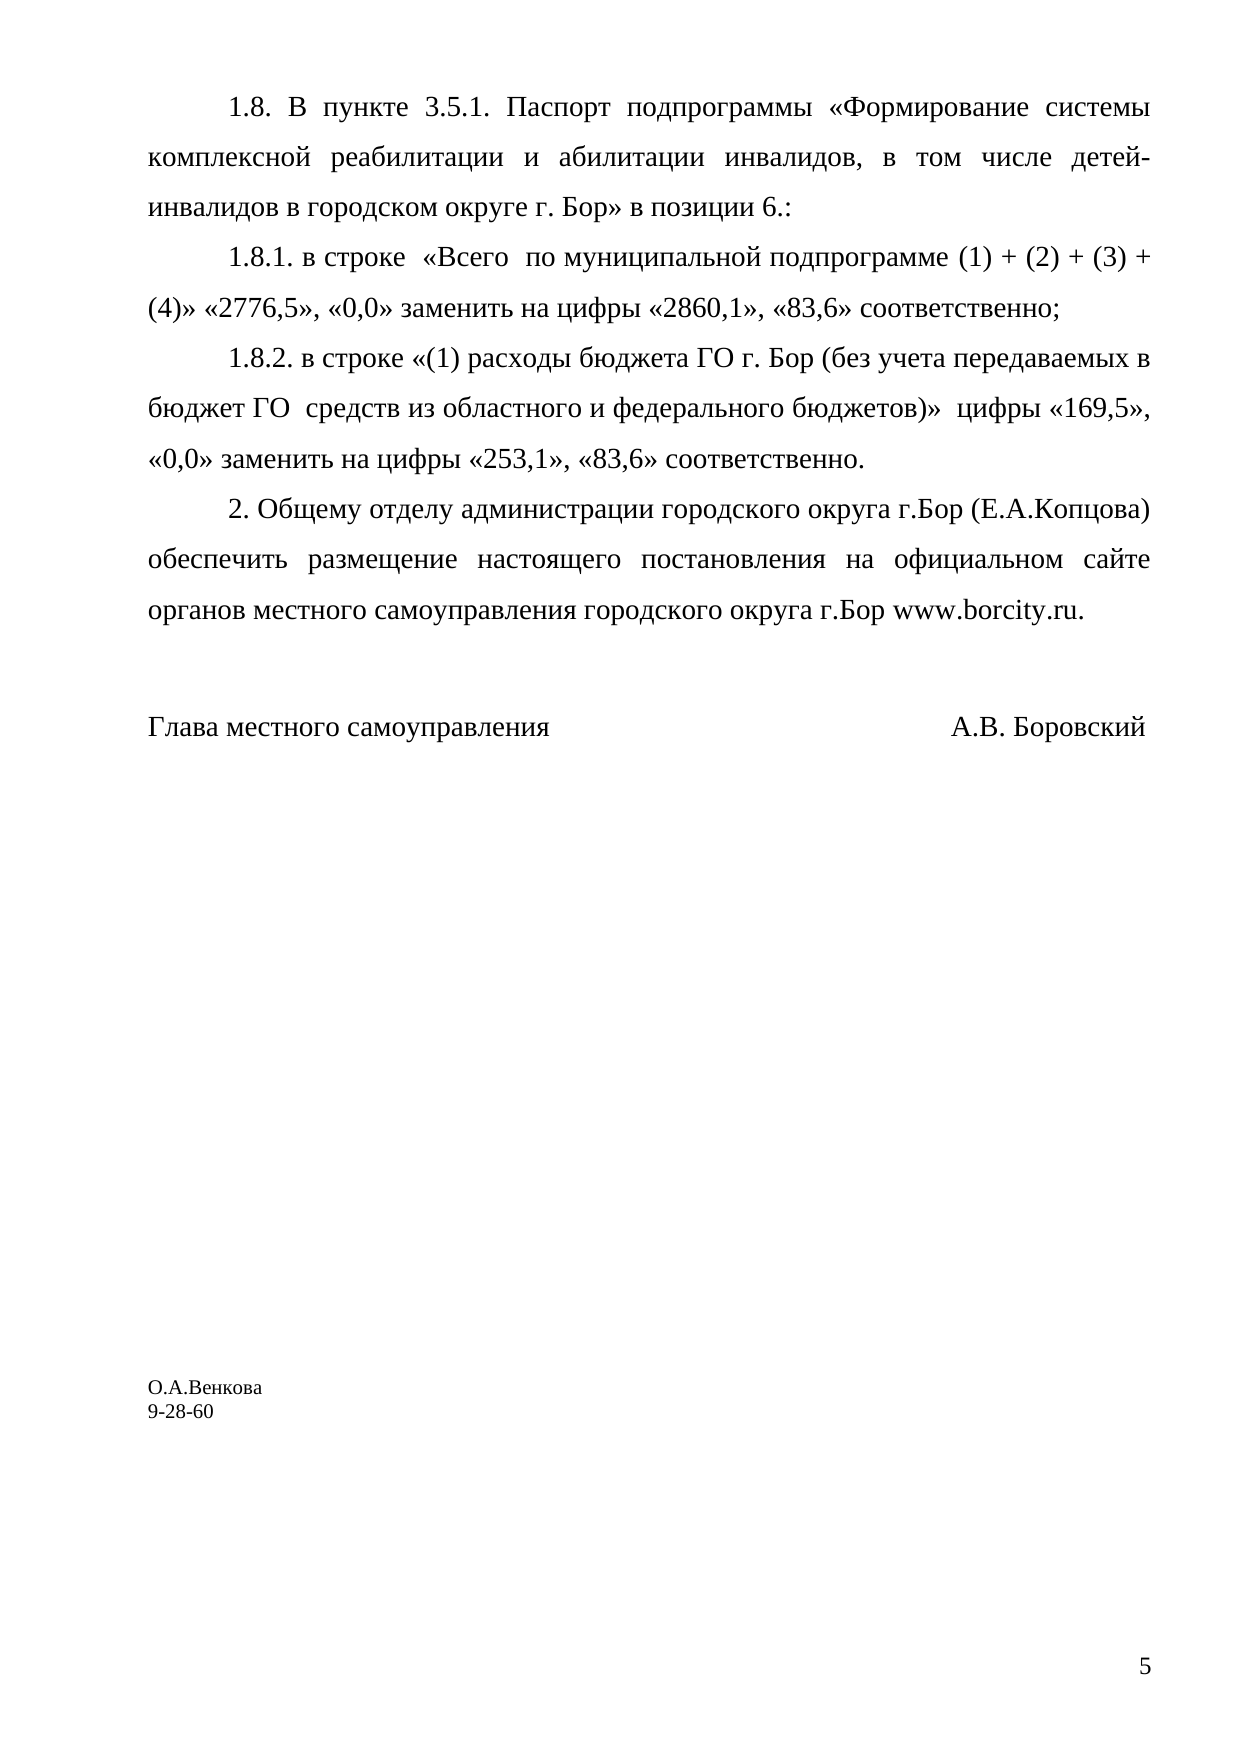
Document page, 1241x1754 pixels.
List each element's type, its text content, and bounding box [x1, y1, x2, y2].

text 9-28-60 [148, 1399, 1152, 1423]
text О.А.Венкова [148, 1375, 1152, 1399]
text 1.8.1. в строке «Всего по муниципальной подпрограмме (1) + (2) + (3) + (4)» «2776,5», «0,0» заменить на цифры «2860,1», «83,6» соответственно; [148, 239, 1152, 323]
text 1.8.2. в строке «(1) расходы бюджета ГО г. Бор (без учета передаваемых в бюджет ГО средств из областного и федерального бюджетов)» цифры «169,5», «0,0» заменить на цифры «253,1», «83,6» соответственно. [148, 340, 1152, 474]
text Глава местного самоуправления А.В. Боровский [148, 709, 1152, 743]
text 2. Общему отделу администрации городского округа г.Бор (Е.А.Копцова) обеспечить размещение настоящего постановления на официальном сайте органов местного самоуправления городского округа г.Бор www.borcity.ru. [148, 491, 1152, 625]
text 1.8. В пункте 3.5.1. Паспорт подпрограммы «Формирование системы комплексной реабилитации и абилитации инвалидов, в том числе детей-инвалидов в городском округе г. Бор» в позиции 6.: [148, 89, 1152, 223]
